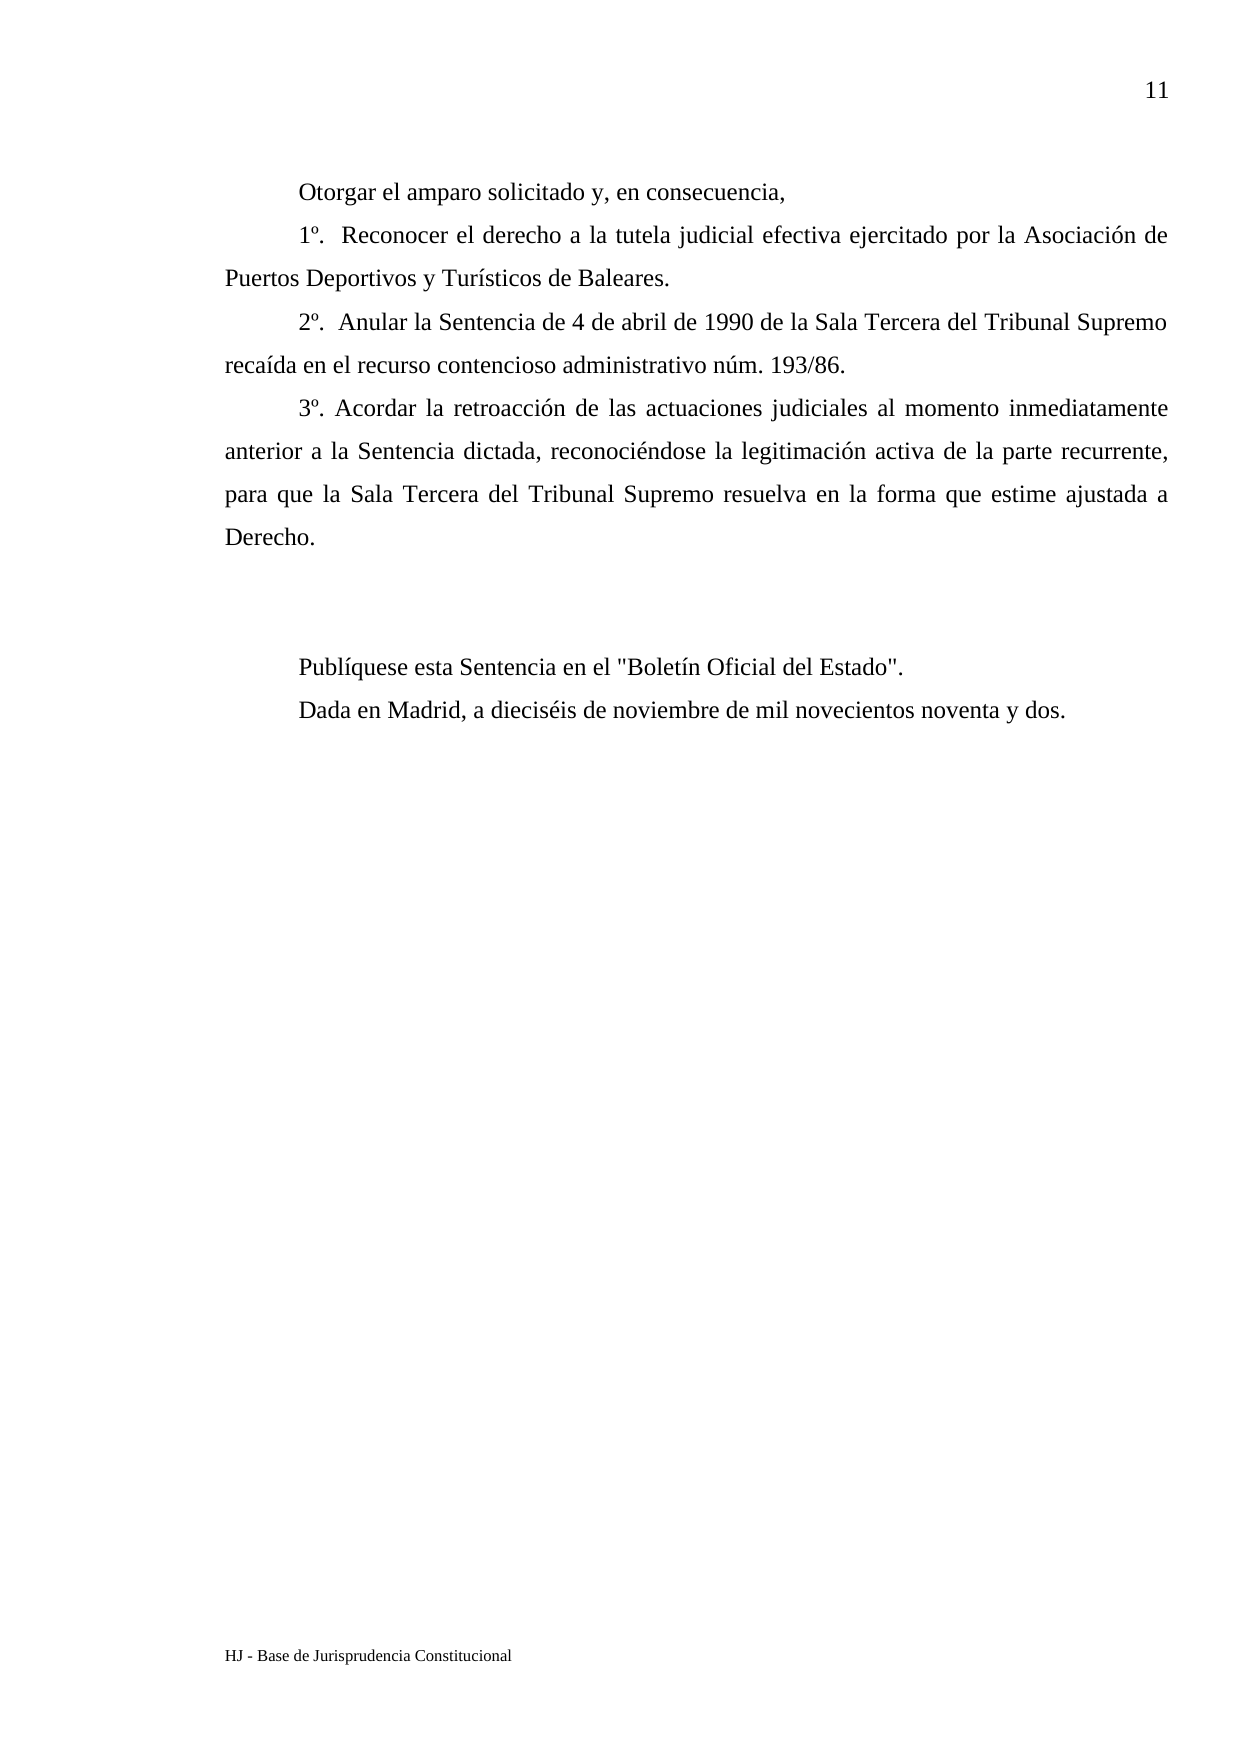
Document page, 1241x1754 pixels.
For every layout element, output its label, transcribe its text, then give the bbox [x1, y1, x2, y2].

text 1º. Reconocer el derecho a la tutela judicial efectiva ejercitado por la Asociación de Puertos Deportivos y Turísticos de Baleares. [224, 220, 1169, 292]
text Otorgar el amparo solicitado y, en consecuencia, [224, 177, 1169, 206]
text Publíquese esta Sentencia en el "Boletín Oficial del Estado". [224, 652, 1169, 680]
text Dada en Madrid, a dieciséis de noviembre de mil novecientos noventa y dos. [224, 695, 1169, 723]
text 3º. Acordar la retroacción de las actuaciones judiciales al momento inmediatamente anterior a la Sentencia dictada, reconociéndose la legitimación activa de la parte recurrente, para que la Sala Tercera del Tribunal Supremo resuelva en la forma que estime ajustada a Derecho. [224, 393, 1169, 551]
text 2º. Anular la Sentencia de 4 de abril de 1990 de la Sala Tercera del Tribunal Supremo recaída en el recurso contencioso administrativo núm. 193/86. [224, 307, 1169, 378]
